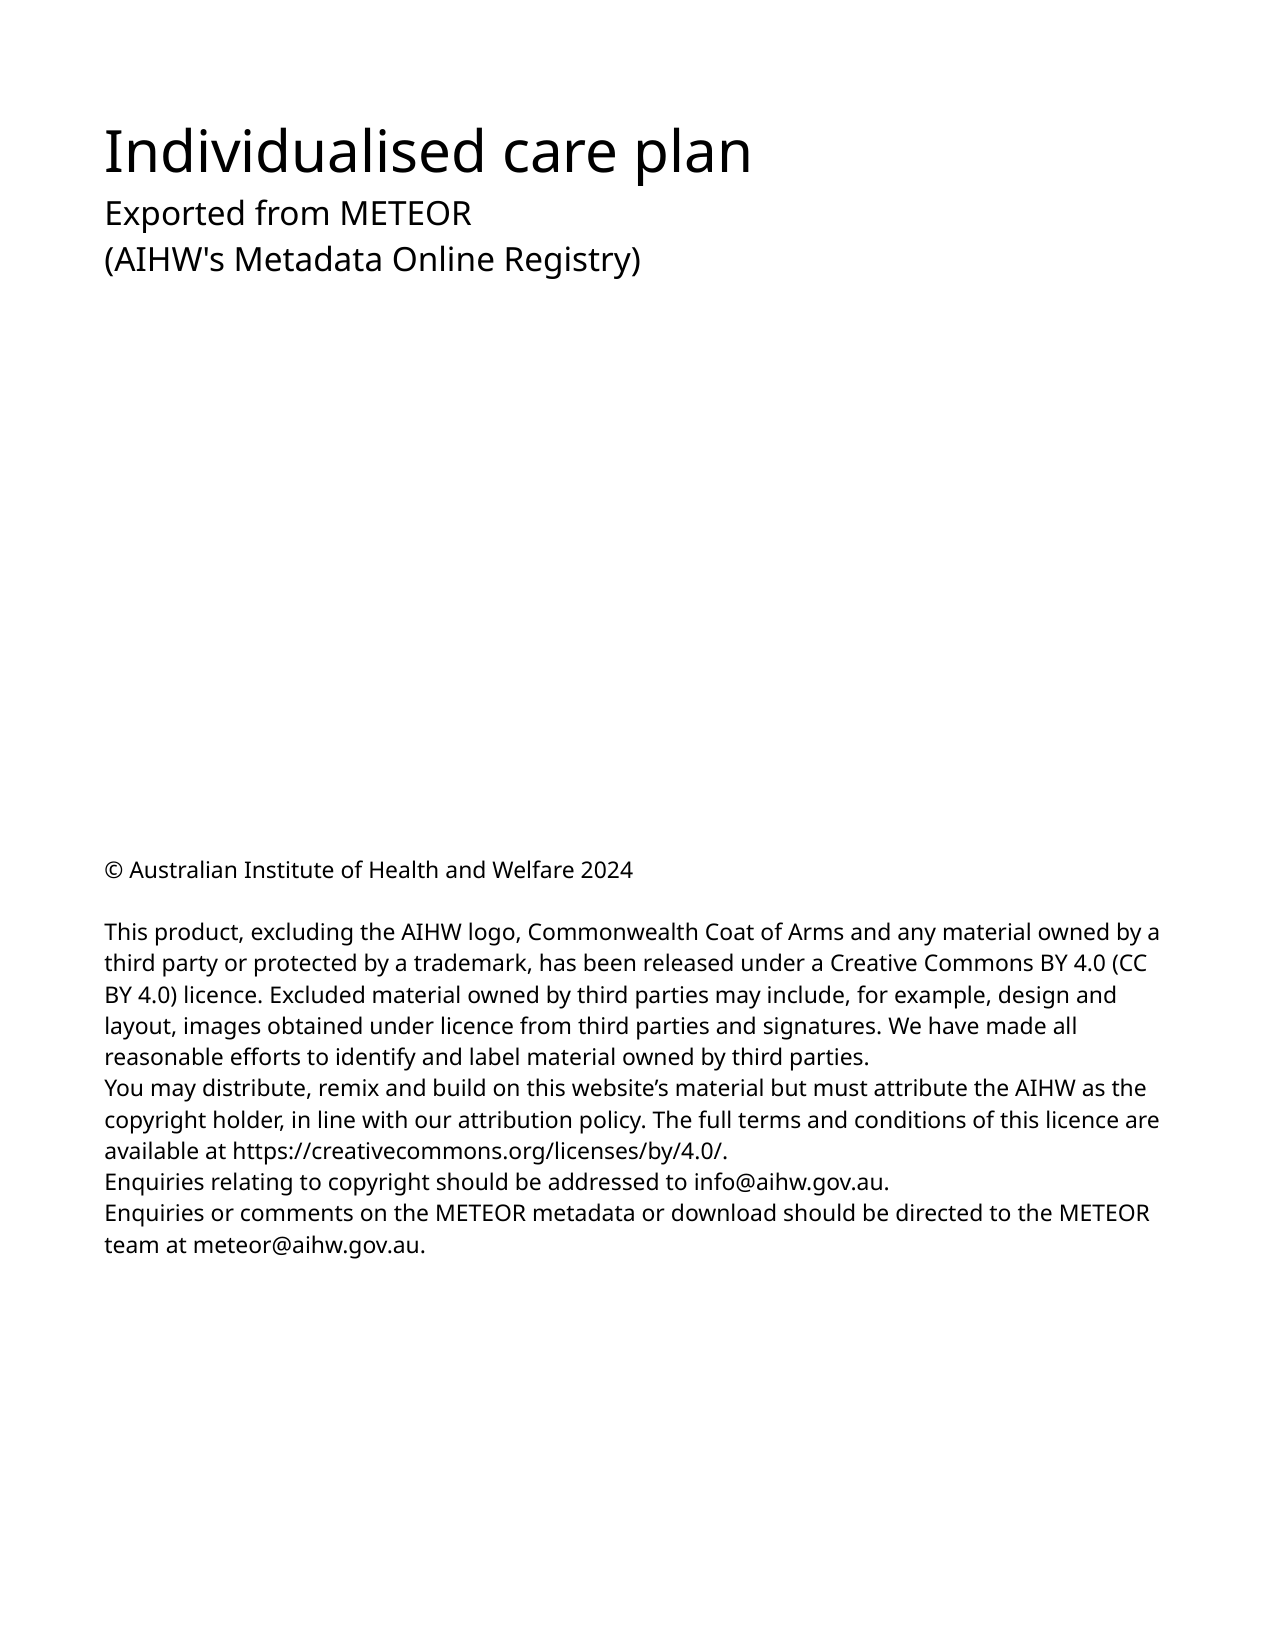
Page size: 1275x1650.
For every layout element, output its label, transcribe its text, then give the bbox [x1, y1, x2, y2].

text This product, excluding the AIHW logo, Commonwealth Coat of Arms and any material owned by a third party or protected by a trademark, has been released under a Creative Commons BY 4.0 (CC BY 4.0) licence. Excluded material owned by third parties may include, for example, design and layout, images obtained under licence from third parties and signatures. We have made all reasonable efforts to identify and label material owned by third parties. [104, 916, 1171, 1072]
subtitle Exported from METEOR [104, 190, 1171, 235]
text Enquiries relating to copyright should be addressed to info@aihw.gov.au. [104, 1166, 1171, 1197]
subtitle (AIHW's Metadata Online Registry) [104, 235, 1171, 281]
text © Australian Institute of Health and Welfare 2024 [104, 854, 1171, 885]
text Enquiries or comments on the METEOR metadata or download should be directed to the METEOR team at meteor@aihw.gov.au. [104, 1197, 1171, 1260]
text You may distribute, remix and build on this website’s material but must attribute the AIHW as the copyright holder, in line with our attribution policy. The full terms and conditions of this licence are available at https://creativecommons.org/licenses/by/4.0/. [104, 1072, 1171, 1166]
title Individualised care plan [104, 110, 1171, 190]
